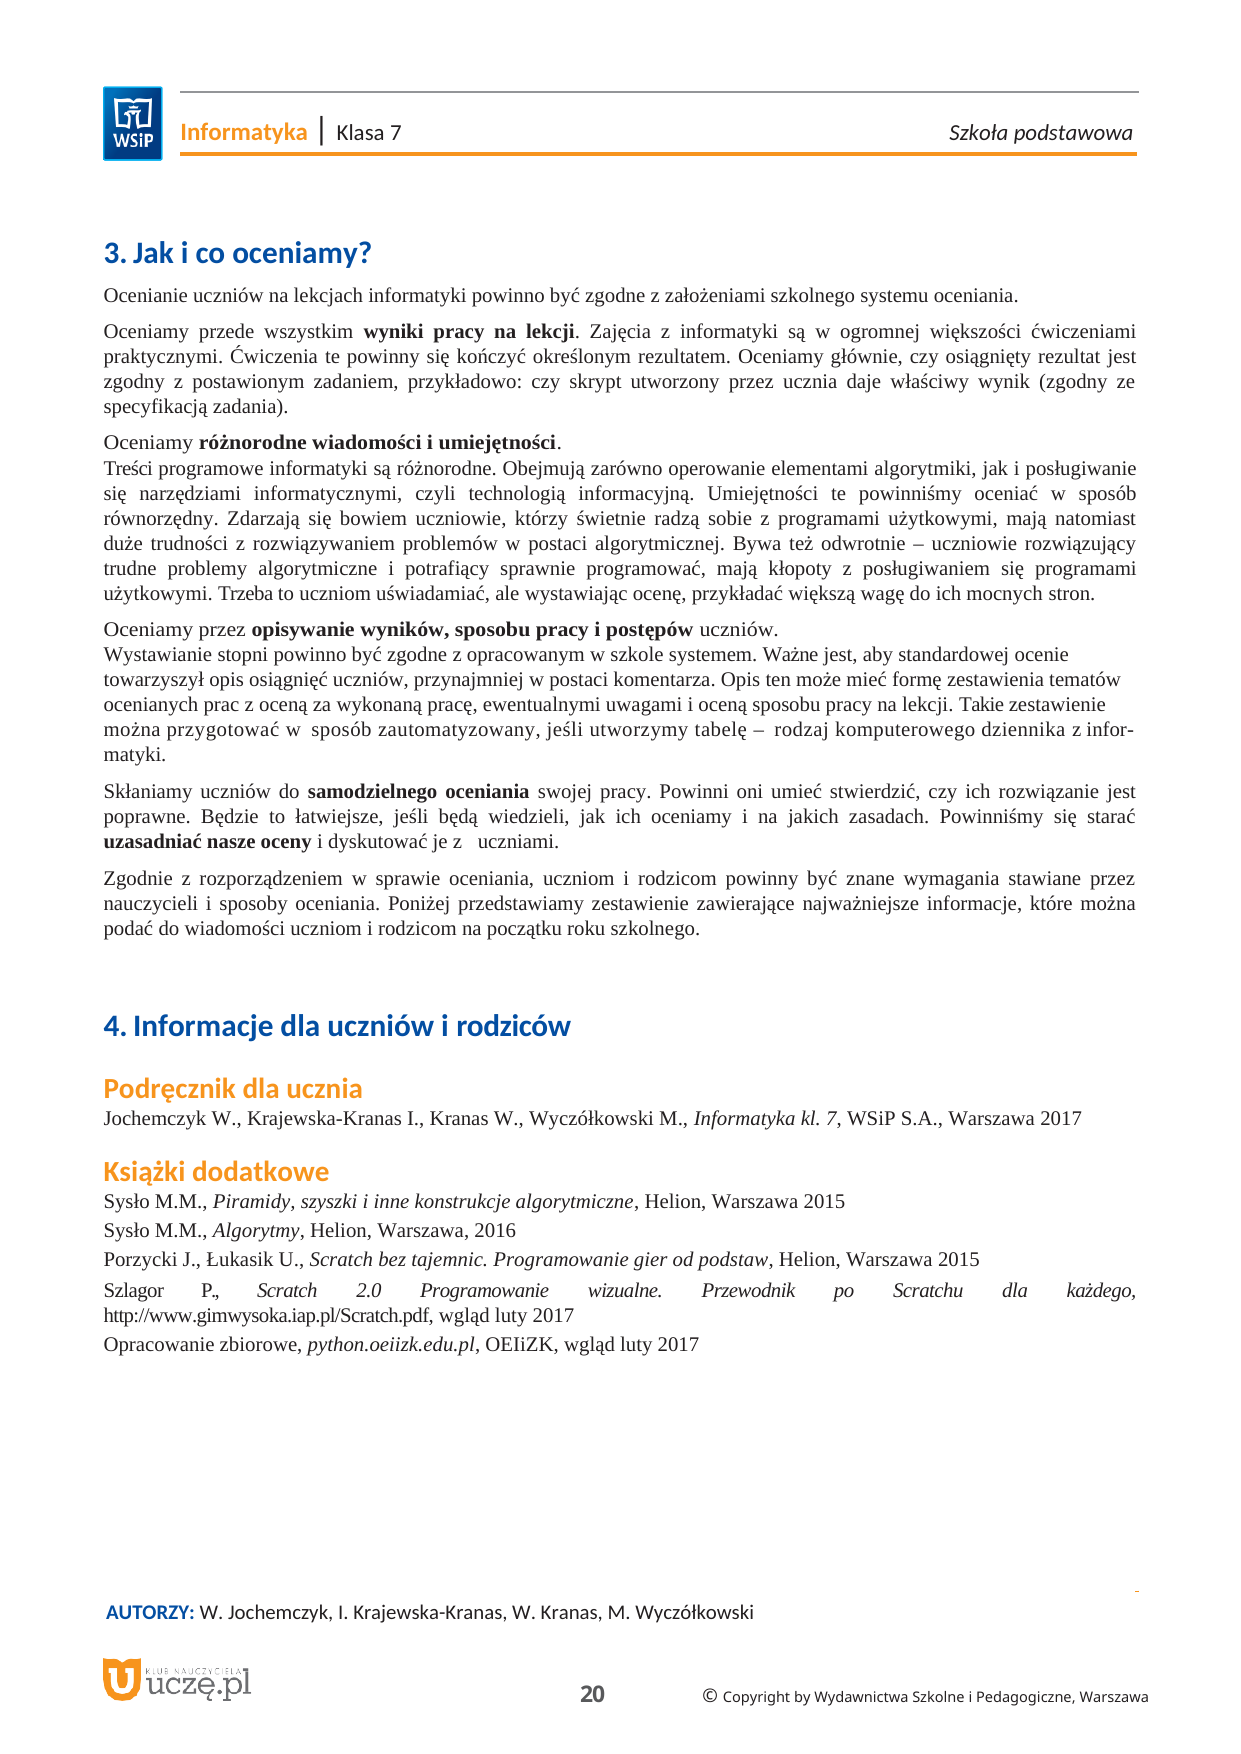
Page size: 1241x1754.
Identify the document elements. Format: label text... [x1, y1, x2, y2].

text Informatyka | Klasa 7 Szkoła podstawowa [180, 108, 1151, 148]
subtitle Informacje dla uczniów i rodziców [103, 1006, 1151, 1044]
subtitle Podręcznik dla ucznia [103, 1070, 1151, 1105]
text Oceniamy przez opisywanie wyników, sposobu pracy i postępów uczniów. [103, 616, 1151, 642]
text Oceniamy różnorodne wiadomości i umiejętności. [103, 429, 1151, 455]
text Szlagor P., Scratch 2.0 Programowanie wizualne. Przewodnik po Scratchu dla każdego, http://www.gimwysoka.iap.pl/Scratch.pdf, wgląd luty 2017 [103, 1277, 1137, 1327]
picture [103, 1658, 141, 1701]
text Porzycki J., Łukasik U., Scratch bez tajemnic. Programowanie gier od podstaw, Helion, Warszawa 2015 [103, 1247, 1151, 1271]
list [580, 1678, 1151, 1709]
text Treści programowe informatyki są różnorodne. Obejmują zarówno operowanie elementami algorytmiki, jak i posługiwanie się narzędziami informatycznymi, czyli technologią informacyjną. Umiejętności te powinniśmy oceniać w sposób równorzędny. Zdarzają się bowiem uczniowie, którzy świetnie radzą sobie z programami użytkowymi, mają natomiast duże trudności z rozwiązywaniem problemów w postaci algorytmicznej. Bywa też odwrotnie – uczniowie rozwiązujący trudne problemy algorytmiczne i potrafiący sprawnie programować, mają kłopoty z posługiwaniem się programami użytkowymi. Trzeba to uczniom uświadamiać, ale wystawiając ocenę, przykładać większą wagę do ich mocnych stron. [103, 455, 1137, 605]
text Jochemczyk W., Krajewska-Kranas I., Kranas W., Wyczółkowski M., Informatyka kl. 7, WSiP S.A., Warszawa 2017 [103, 1106, 1151, 1130]
subtitle Jak i co oceniamy? [103, 233, 1151, 271]
subtitle Książki dodatkowe [103, 1153, 1151, 1189]
picture [105, 89, 160, 158]
text Zgodnie z rozporządzeniem w sprawie oceniania, uczniom i rodzicom powinny być znane wymagania stawiane przez nauczycieli i sposoby oceniania. Poniżej przedstawiamy zestawienie zawierające najważniejsze informacje, które można podać do wiadomości uczniom i rodzicom na początku roku szkolnego. [103, 865, 1137, 940]
text Skłaniamy uczniów do samodzielnego oceniania swojej pracy. Powinni oni umieć stwierdzić, czy ich rozwiązanie jest poprawne. Będzie to łatwiejsze, jeśli będą wiedzieli, jak ich oceniamy i na jakich zasadach. Powinniśmy się starać uzasadniać nasze oceny i dyskutować je z uczniami. [103, 779, 1137, 854]
text Wystawianie stopni powinno być zgodne z opracowanym w szkole systemem. Ważne jest, aby standardowej ocenie towarzyszył opis osiągnięć uczniów, przynajmniej w postaci komentarza. Opis ten może mieć formę zestawienia tematów ocenianych prac z oceną za wykonaną pracę, ewentualnymi uwagami i oceną sposobu pracy na lekcji. Takie zestawienie można przygotować w sposób zautomatyzowany, jeśli utworzymy tabelę – rodzaj komputerowego dziennika z infor-matyki. [103, 642, 1137, 767]
text Ocenianie uczniów na lekcjach informatyki powinno być zgodne z założeniami szkolnego systemu oceniania. [103, 283, 1151, 307]
text Sysło M.M., Piramidy, szyszki i inne konstrukcje algorytmiczne, Helion, Warszawa 2015 Sysło M.M., Algorytmy, Helion, Warszawa, 2016 [103, 1189, 891, 1242]
text Opracowanie zbiorowe, python.oeiizk.edu.pl, OEIiZK, wgląd luty 2017 [103, 1332, 1151, 1356]
picture [146, 1668, 252, 1701]
text AUTORZY: W. Jochemczyk, I. Krajewska-Kranas, W. Kranas, M. Wyczółkowski [106, 1593, 1151, 1625]
text Oceniamy przede wszystkim wyniki pracy na lekcji. Zajęcia z informatyki są w ogromnej większości ćwiczeniami praktycznymi. Ćwiczenia te powinny się kończyć określonym rezultatem. Oceniamy głównie, czy osiągnięty rezultat jest zgodny z postawionym zadaniem, przykładowo: czy skrypt utworzony przez ucznia daje właściwy wynik (zgodny ze specyfikacją zadania). [103, 318, 1137, 418]
